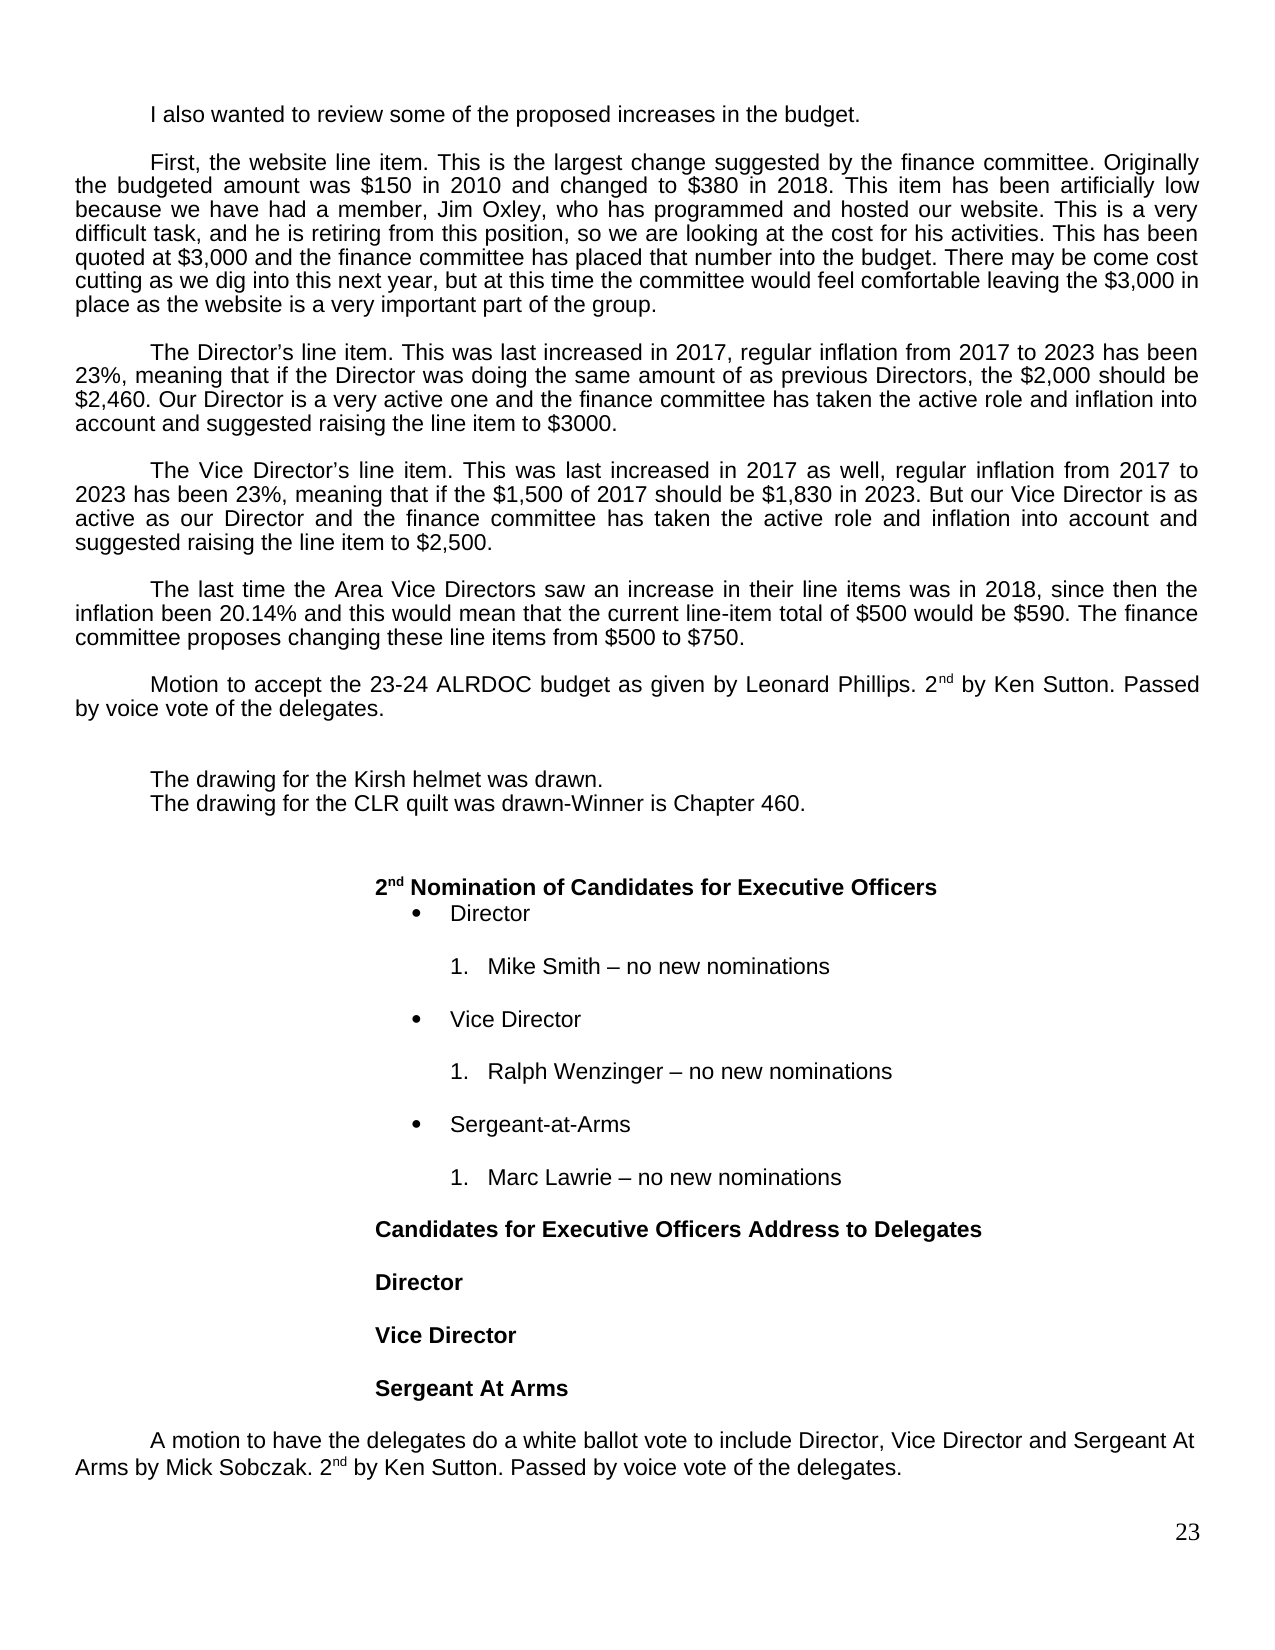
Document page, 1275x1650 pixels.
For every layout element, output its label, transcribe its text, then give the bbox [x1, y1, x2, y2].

text The Vice Director’s line item. This was last increased in 2017 as well, regular inflation from 2017 to 2023 has been 23%, meaning that if the $1,500 of 2017 should be $1,830 in 2023. But our Vice Director is as active as our Director and the finance committee has taken the active role and inflation into account and suggested raising the line item to $2,500. [75, 460, 1200, 555]
text A motion to have the delegates do a white ballot vote to include Director, Vice Director and Sergeant At Arms by Mick Sobczak. 2nd by Ken Sutton. Passed by voice vote of the delegates. [75, 1427, 1200, 1480]
list Mike Smith – no new nominations [450, 953, 1200, 979]
text Sergeant At Arms [375, 1374, 1200, 1401]
list Marc Lawrie – no new nominations [450, 1164, 1200, 1190]
text The Director’s line item. This was last increased in 2017, regular inflation from 2017 to 2023 has been 23%, meaning that if the Director was doing the same amount of as previous Directors, the $2,000 should be $2,460. Our Director is a very active one and the finance committee has taken the active role and inflation into account and suggested raising the line item to $3000. [75, 341, 1200, 436]
list Sergeant-at-Arms [412, 1111, 1200, 1137]
list Ralph Wenzinger – no new nominations [450, 1058, 1200, 1084]
text Candidates for Executive Officers Address to Delegates [375, 1216, 1200, 1243]
list Director [412, 900, 1200, 926]
text Director [375, 1269, 1200, 1295]
text Vice Director [375, 1322, 1200, 1348]
text The last time the Area Vice Directors saw an increase in their line items was in 2018, since then the inflation been 20.14% and this would mean that the current line-item total of $500 would be $590. The finance committee proposes changing these line items from $500 to $750. [75, 579, 1200, 650]
text Motion to accept the 23-24 ALRDOC budget as given by Leonard Phillips. 2nd by Ken Sutton. Passed by voice vote of the delegates. [75, 674, 1200, 721]
text I also wanted to review some of the proposed increases in the budget. [75, 104, 1200, 127]
list Vice Director [412, 1006, 1200, 1032]
text The drawing for the CLR quilt was drawn-Winner is Chapter 460. [75, 792, 1200, 816]
text The drawing for the Kirsh helmet was drawn. [75, 769, 1200, 792]
text First, the website line item. This is the largest change suggested by the finance committee. Originally the budgeted amount was $150 in 2010 and changed to $380 in 2018. This item has been artificially low because we have had a member, Jim Oxley, who has programmed and hosted our website. This is a very difficult task, and he is retiring from this position, so we are looking at the cost for his activities. This has been quoted at $3,000 and the finance committee has placed that number into the budget. There may be come cost cutting as we dig into this next year, but at this time the committee would feel comfortable leaving the $3,000 in place as the website is a very important part of the group. [75, 151, 1200, 317]
text 2nd Nomination of Candidates for Executive Officers [375, 874, 1200, 900]
